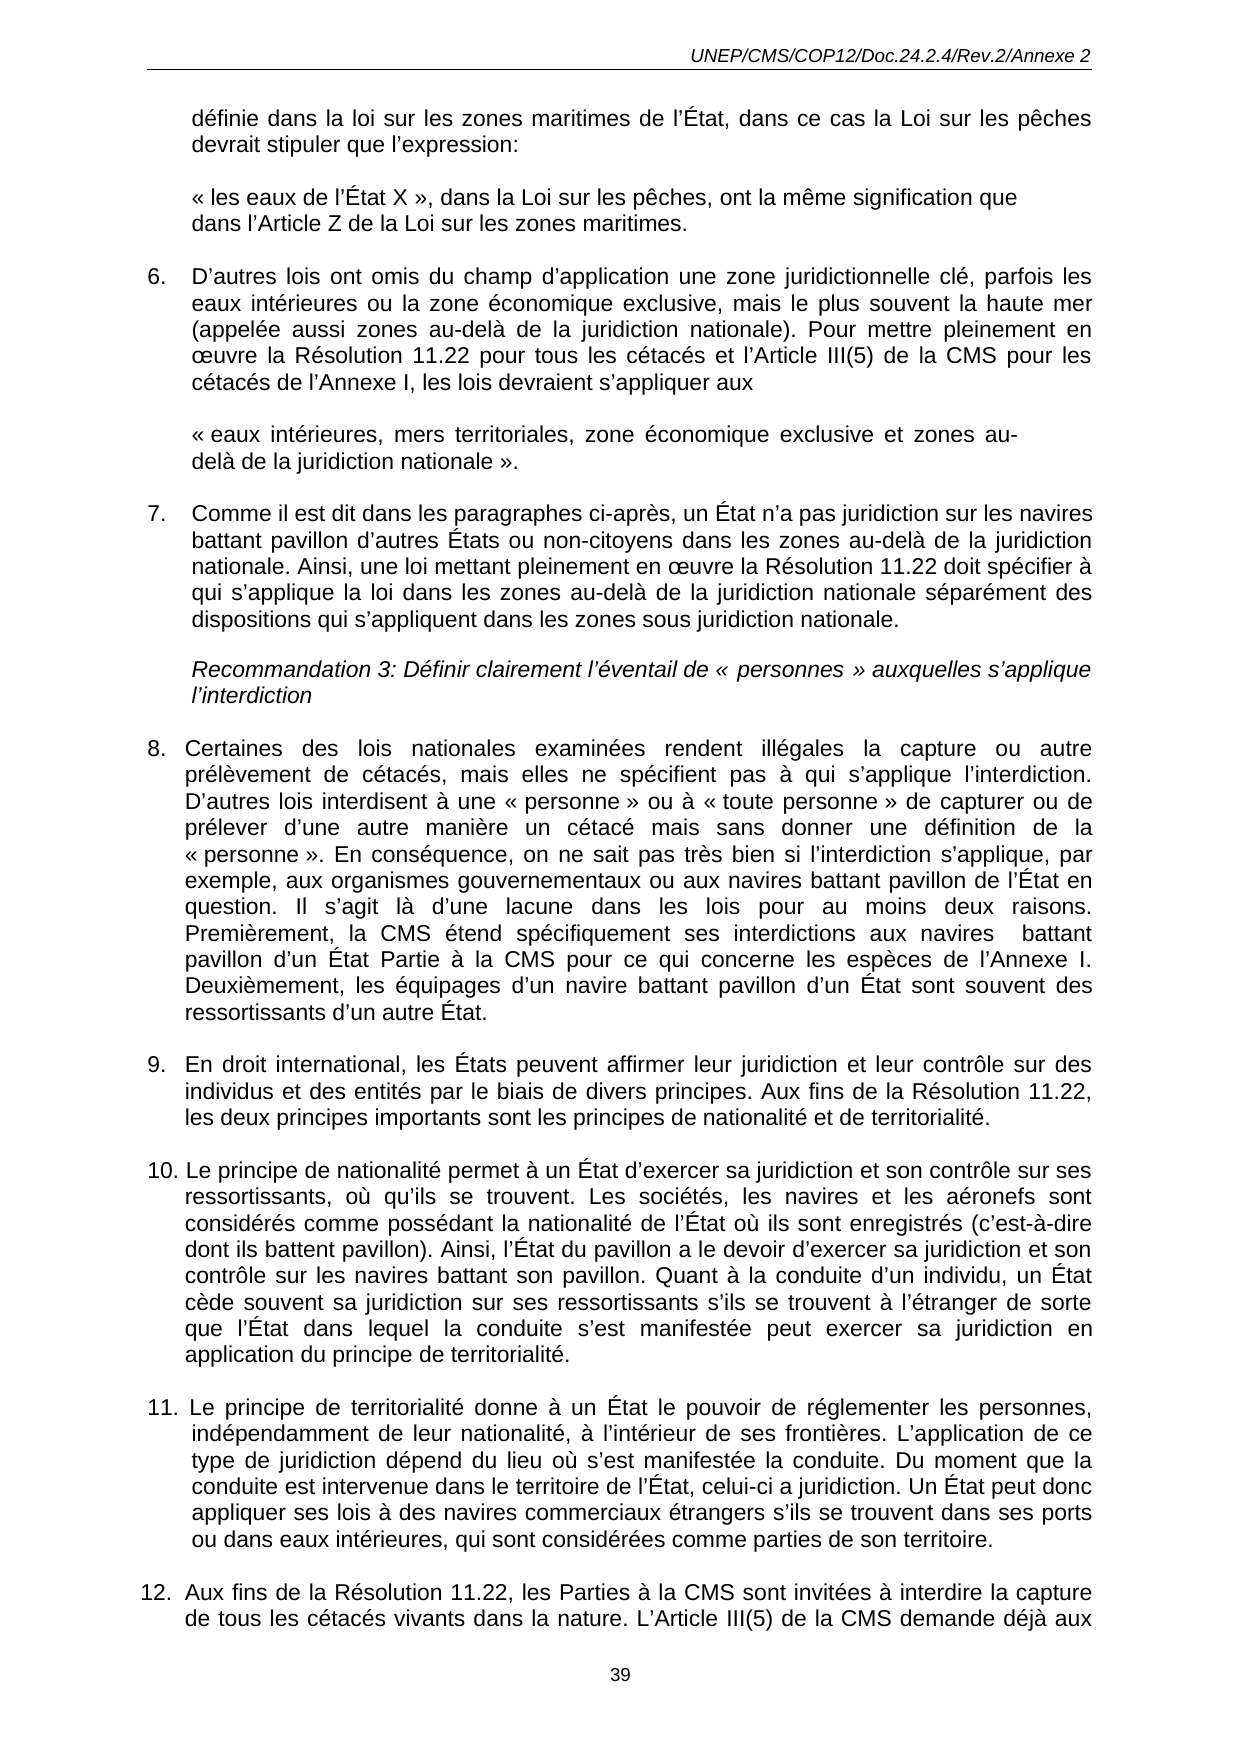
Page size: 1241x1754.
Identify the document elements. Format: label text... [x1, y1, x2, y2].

text 10. Le principe de nationalité permet à un État d’exercer sa juridiction et son contrôle sur ses ressortissants, où qu’ils se trouvent. Les sociétés, les navires et les aéronefs sont considérés comme possédant la nationalité de l’État où ils sont enregistrés (c’est-à-dire dont ils battent pavillon). Ainsi, l’État du pavillon a le devoir d’exercer sa juridiction et son contrôle sur les navires battant son pavillon. Quant à la conduite d’un individu, un État cède souvent sa juridiction sur ses ressortissants s’ils se trouvent à l’étranger de sorte que l’État dans lequel la conduite s’est manifestée peut exercer sa juridiction en application du principe de territorialité. [147, 1157, 1093, 1368]
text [147, 105, 1093, 158]
text « les eaux de l’État X », dans la Loi sur les pêches, ont la même signification que dans l’Article Z de la Loi sur les zones maritimes. [191, 184, 1018, 237]
text 7. Comme il est dit dans les paragraphes ci-après, un État n’a pas juridiction sur les navires battant pavillon d’autres États ou non-citoyens dans les zones au-delà de la juridiction nationale. Ainsi, une loi mettant pleinement en œuvre la Résolution 11.22 doit spécifier à qui s’applique la loi dans les zones au-delà de la juridiction nationale séparément des dispositions qui s’appliquent dans les zones sous juridiction nationale. [147, 500, 1093, 632]
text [140, 1578, 1093, 1631]
text Recommandation 3: Définir clairement l’éventail de « personnes » auxquelles s’applique l’interdiction [191, 656, 1093, 709]
text 8. Certaines des lois nationales examinées rendent illégales la capture ou autre prélèvement de cétacés, mais elles ne spécifient pas à qui s’applique l’interdiction. D’autres lois interdisent à une « personne » ou à « toute personne » de capturer ou de prélever d’une autre manière un cétacé mais sans donner une définition de la « personne ». En conséquence, on ne sait pas très bien si l’interdiction s’applique, par exemple, aux organismes gouvernementaux ou aux navires battant pavillon de l’État en question. Il s’agit là d’une lacune dans les lois pour au moins deux raisons. Premièrement, la CMS étend spécifiquement ses interdictions aux navires battant pavillon d’un État Partie à la CMS pour ce qui concerne les espèces de l’Annexe I. Deuxièmement, les équipages d’un navire battant pavillon d’un État sont souvent des ressortissants d’un autre État. [147, 735, 1093, 1025]
text 11. Le principe de territorialité donne à un État le pouvoir de réglementer les personnes, indépendamment de leur nationalité, à l’intérieur de ses frontières. L’application de ce type de juridiction dépend du lieu où s’est manifestée la conduite. Du moment que la conduite est intervenue dans le territoire de l’État, celui-ci a juridiction. Un État peut donc appliquer ses lois à des navires commerciaux étrangers s’ils se trouvent dans ses ports ou dans eaux intérieures, qui sont considérées comme parties de son territoire. [147, 1394, 1093, 1552]
text 6. D’autres lois ont omis du champ d’application une zone juridictionnelle clé, parfois les eaux intérieures ou la zone économique exclusive, mais le plus souvent la haute mer (appelée aussi zones au-delà de la juridiction nationale). Pour mettre pleinement en œuvre la Résolution 11.22 pour tous les cétacés et l’Article III(5) de la CMS pour les cétacés de l’Annexe I, les lois devraient s’appliquer aux [147, 263, 1093, 395]
text « eaux intérieures, mers territoriales, zone économique exclusive et zones au-delà de la juridiction nationale ». [191, 421, 1018, 474]
text 9. En droit international, les États peuvent affirmer leur juridiction et leur contrôle sur des individus et des entités par le biais de divers principes. Aux fins de la Résolution 11.22, les deux principes importants sont les principes de nationalité et de territorialité. [147, 1051, 1093, 1130]
